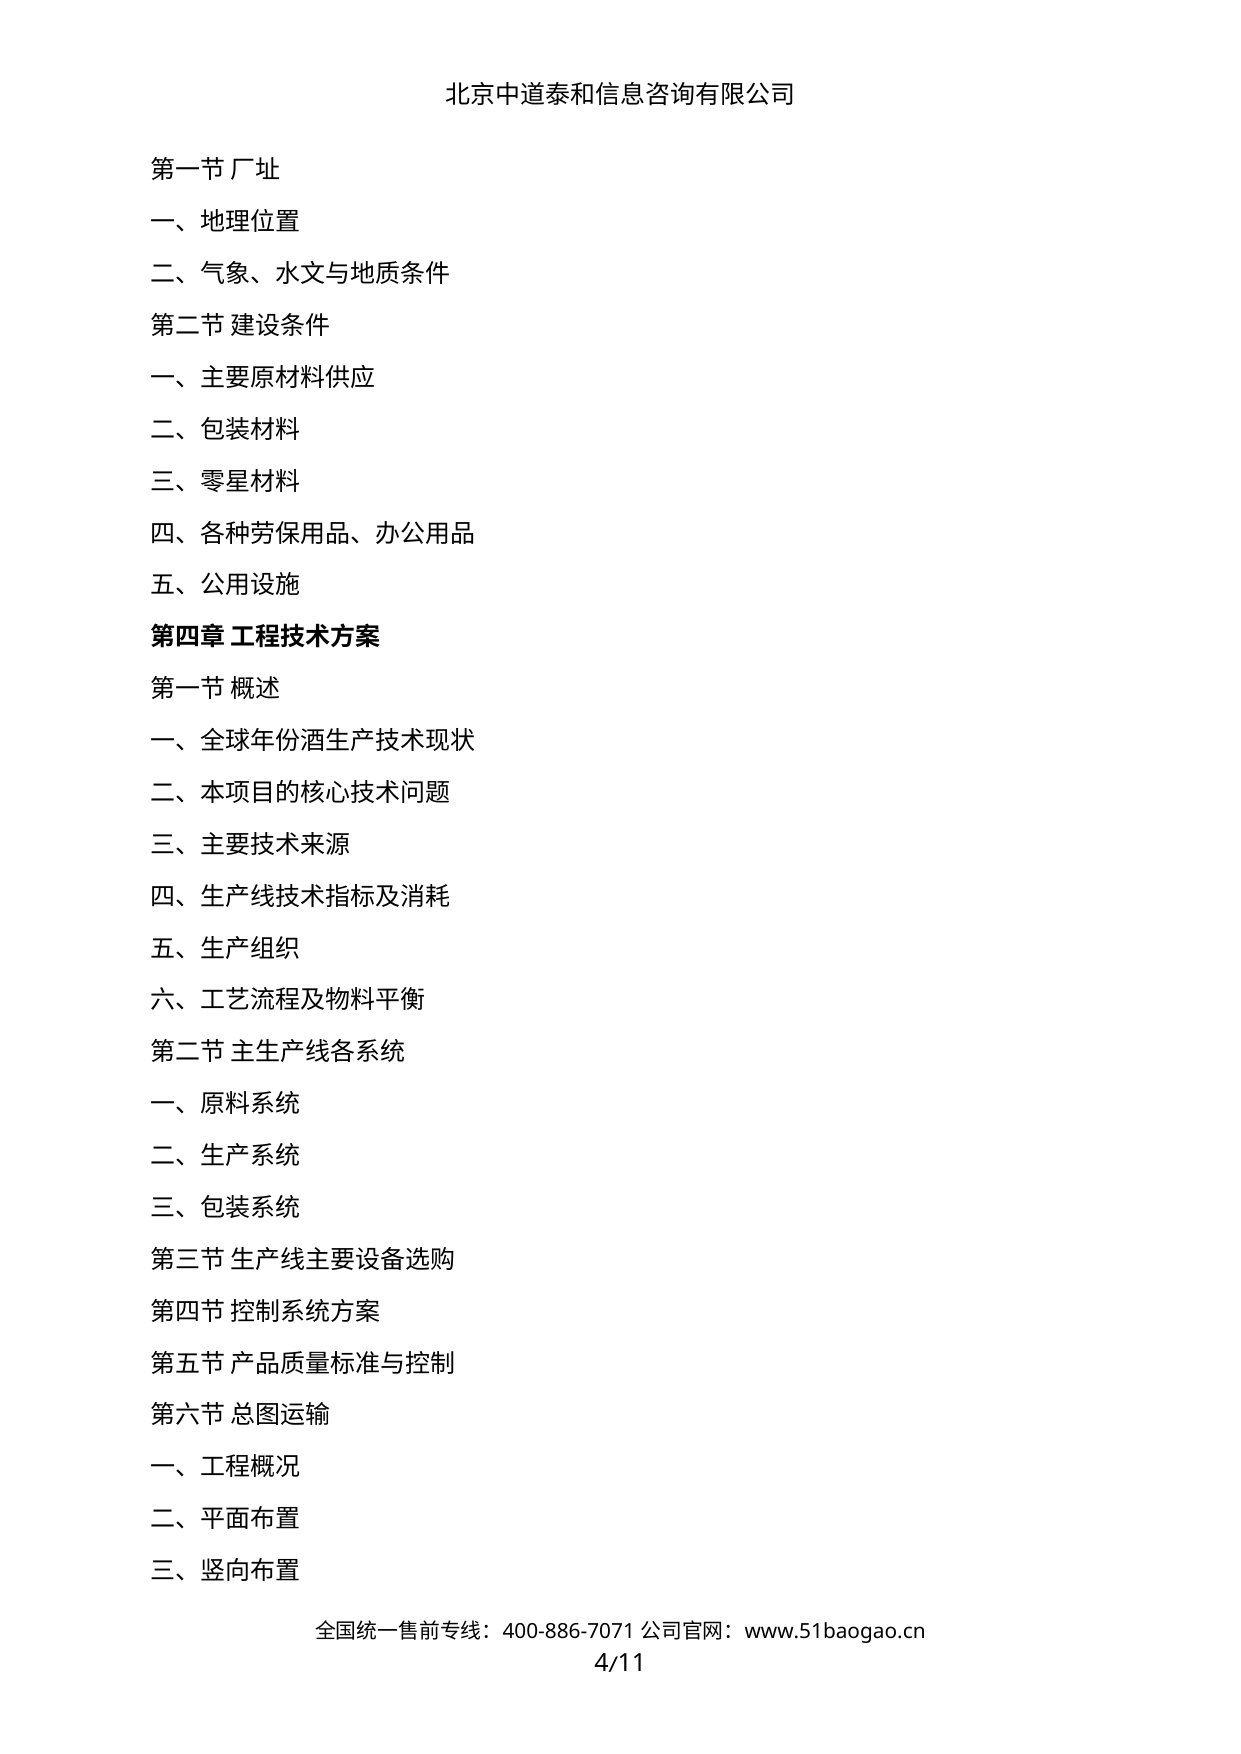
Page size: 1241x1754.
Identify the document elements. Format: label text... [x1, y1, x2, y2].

text 二、气象、水文与地质条件 [150, 254, 1090, 290]
text 二、平面布置 [150, 1499, 1090, 1535]
text 第二节 建设条件 [150, 306, 1090, 342]
text 四、生产线技术指标及消耗 [150, 876, 1090, 912]
text 二、包装材料 [150, 409, 1090, 446]
text 三、主要技术来源 [150, 824, 1090, 861]
text 第四节 控制系统方案 [150, 1291, 1090, 1327]
text 第四章 工程技术方案 [150, 617, 1090, 653]
text 四、各种劳保用品、办公用品 [150, 513, 1090, 549]
text 二、本项目的核心技术问题 [150, 772, 1090, 809]
text 三、竖向布置 [150, 1551, 1090, 1587]
text 一、工程概况 [150, 1447, 1090, 1483]
text 一、原料系统 [150, 1084, 1090, 1120]
text 第六节 总图运输 [150, 1395, 1090, 1431]
text 六、工艺流程及物料平衡 [150, 980, 1090, 1016]
text 一、主要原材料供应 [150, 357, 1090, 394]
text 第一节 厂址 [150, 150, 1090, 186]
text 第五节 产品质量标准与控制 [150, 1343, 1090, 1379]
text 第二节 主生产线各系统 [150, 1032, 1090, 1068]
text 一、全球年份酒生产技术现状 [150, 721, 1090, 757]
text 三、包装系统 [150, 1187, 1090, 1224]
text 三、零星材料 [150, 461, 1090, 497]
text 第一节 概述 [150, 669, 1090, 705]
text 一、地理位置 [150, 202, 1090, 238]
text 二、生产系统 [150, 1136, 1090, 1172]
text 五、生产组织 [150, 928, 1090, 964]
text 五、公用设施 [150, 565, 1090, 601]
text 第三节 生产线主要设备选购 [150, 1239, 1090, 1276]
